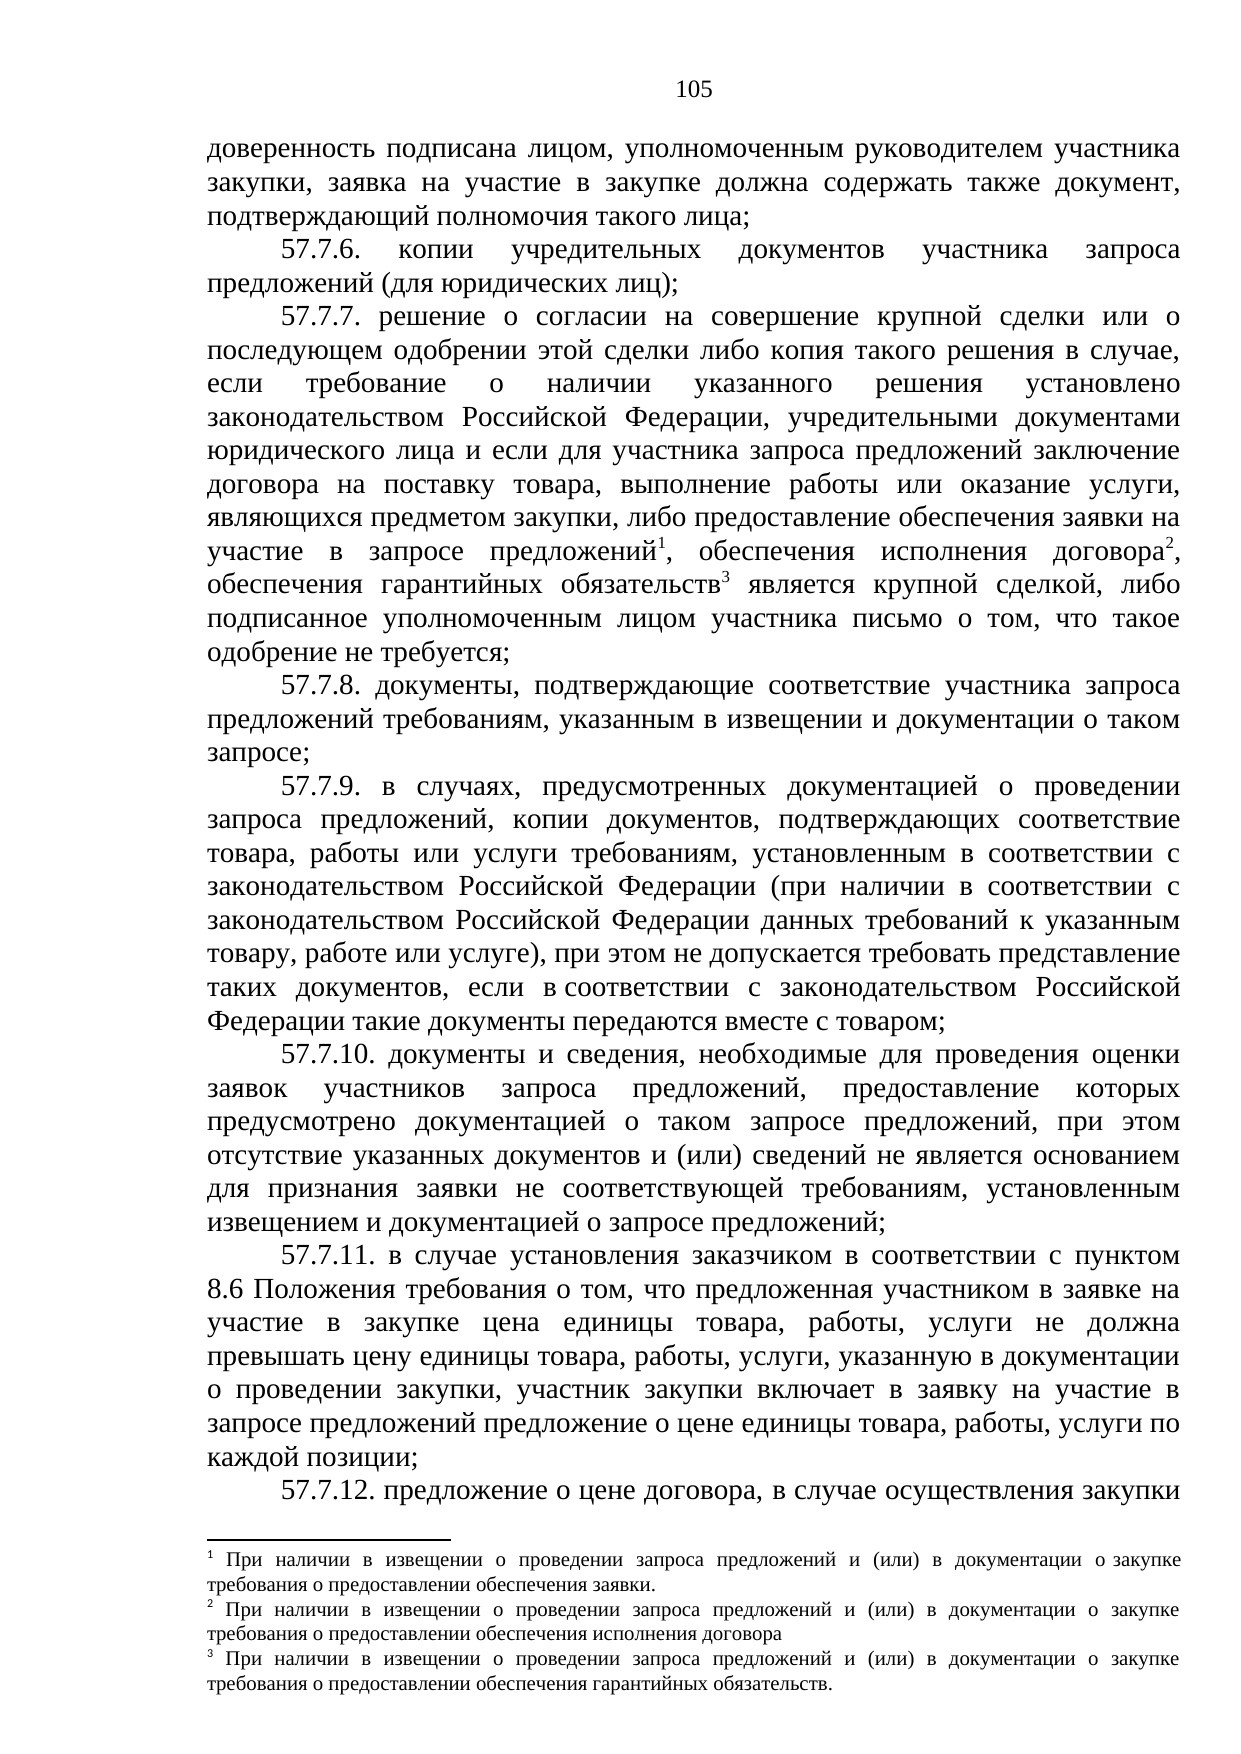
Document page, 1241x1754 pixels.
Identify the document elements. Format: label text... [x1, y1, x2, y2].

text 57.7.9. в случаях, предусмотренных документацией о проведении запроса предложений, копии документов, подтверждающих соответствие товара, работы или услуги требованиям, установленным в соответствии с законодательством Российской Федерации (при наличии в соответствии с законодательством Российской Федерации данных требований к указанным товару, работе или услуге), при этом не допускается требовать представление таких документов, если в соответствии с законодательством Российской Федерации такие документы передаются вместе с товаром; [207, 768, 1181, 1036]
text 57.7.6. копии учредительных документов участника запроса предложений (для юридических лиц); [207, 231, 1181, 298]
text 57.7.10. документы и сведения, необходимые для проведения оценки заявок участников запроса предложений, предоставление которых предусмотрено документацией о таком запросе предложений, при этом отсутствие указанных документов и (или) сведений не является основанием для признания заявки не соответствующей требованиям, установленным извещением и документацией о запросе предложений; [207, 1036, 1181, 1237]
text 57.7.8. документы, подтверждающие соответствие участника запроса предложений требованиям, указанным в извещении и документации о таком запросе; [207, 667, 1181, 768]
text 57.7.11. в случае установления заказчиком в соответствии с пунктом 8.6 Положения требования о том, что предложенная участником в заявке на участие в закупке цена единицы товара, работы, услуги не должна превышать цену единицы товара, работы, услуги, указанную в документации о проведении закупки, участник закупки включает в заявку на участие в запросе предложений предложение о цене единицы товара, работы, услуги по каждой позиции; [207, 1237, 1181, 1472]
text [207, 1472, 1181, 1506]
text 57.7.7. решение о согласии на совершение крупной сделки или о последующем одобрении этой сделки либо копия такого решения в случае, если требование о наличии указанного решения установлено законодательством Российской Федерации, учредительными документами юридического лица и если для участника запроса предложений заключение договора на поставку товара, выполнение работы или оказание услуги, являющихся предметом закупки, либо предоставление обеспечения заявки на участие в запросе предложений, обеспечения исполнения договора, обеспечения гарантийных обязательств является крупной сделкой, либо подписанное уполномоченным лицом участника письмо о том, что такое одобрение не требуется; [207, 298, 1181, 667]
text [207, 131, 1181, 231]
